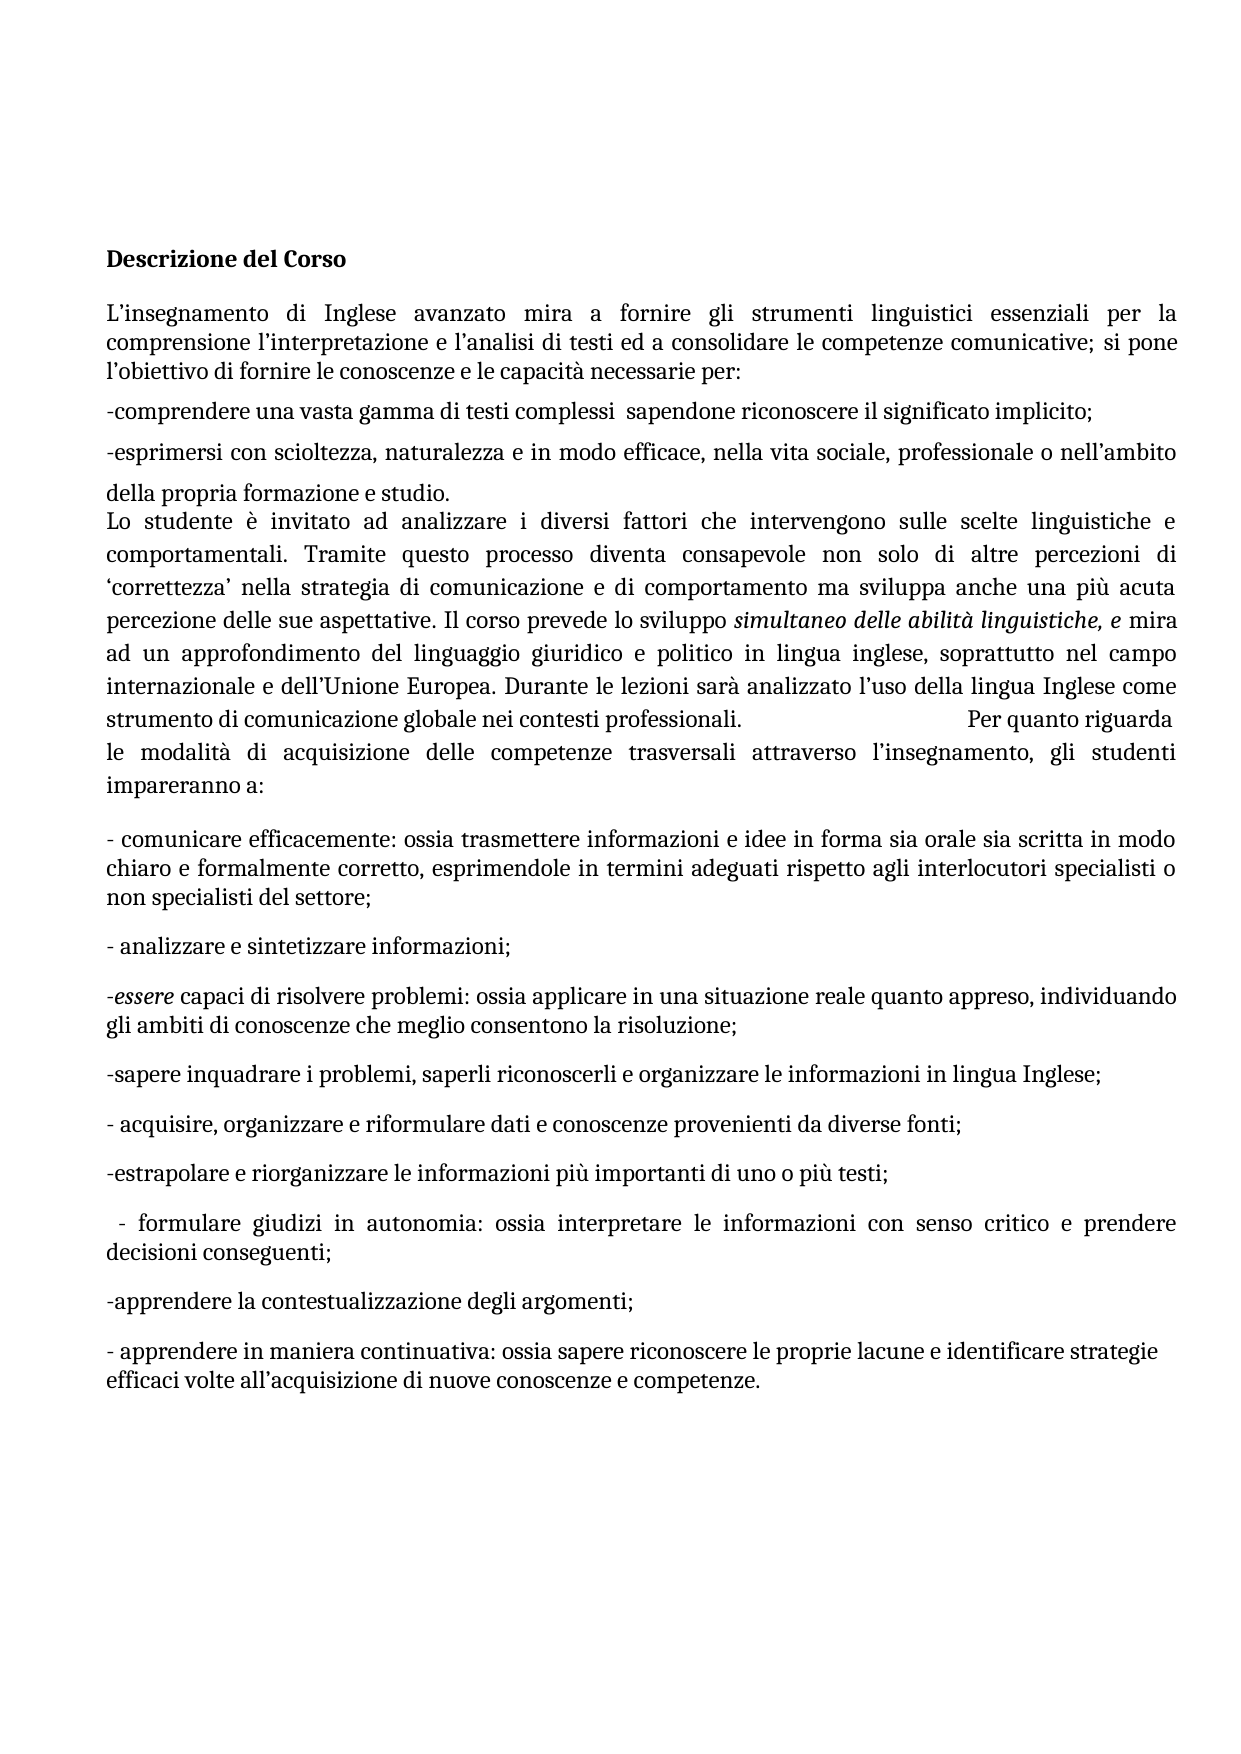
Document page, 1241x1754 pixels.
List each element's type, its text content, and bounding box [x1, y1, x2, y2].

text - acquisire, organizzare e riformulare dati e conoscenze provenienti da diverse fonti; [106, 1110, 1178, 1138]
text -apprendere la contestualizzazione degli argomenti; [106, 1287, 1178, 1316]
text L’insegnamento di Inglese avanzato mira a fornire gli strumenti linguistici essenziali per la comprensione l’interpretazione e l’analisi di testi ed a consolidare le competenze comunicative; si pone l’obiettivo di fornire le conoscenze e le capacità necessarie per: [106, 328, 1178, 385]
text Lo studente è invitato ad analizzare i diversi fattori che intervengono sulle scelte linguistiche e comportamentali. Tramite questo processo diventa consapevole non solo di altre percezioni di ‘correttezza’ nella strategia di comunicazione e di comportamento ma sviluppa anche una più acuta percezione delle sue aspettative. Il corso prevede lo sviluppo simultaneo delle abilità linguistiche, e mira ad un approfondimento del linguaggio giuridico e politico in lingua inglese, soprattutto nel campo internazionale e dell’Unione Europea. Durante le lezioni sarà analizzato l’uso della lingua Inglese come strumento di comunicazione globale nei contesti professionali. Per quanto riguarda le modalità di acquisizione delle competenze trasversali attraverso l’insegnamento, gli studenti impareranno a: [106, 507, 1178, 800]
text -sapere inquadrare i problemi, saperli riconoscerli e organizzare le informazioni in lingua Inglese; [106, 1060, 1178, 1089]
text -estrapolare e riorganizzare le informazioni più importanti di uno o più testi; [106, 1159, 1178, 1188]
text -essere capaci di risolvere problemi: ossia applicare in una situazione reale quanto appreso, individuando gli ambiti di conoscenze che meglio consentono la risoluzione; [106, 982, 1178, 1039]
text -esprimersi con scioltezza, naturalezza e in modo efficace, nella vita sociale, professionale o nell’ambito della propria formazione e studio. [106, 426, 1178, 507]
text -comprendere una vasta gamma di testi complessi sapendone riconoscere il significato implicito; [106, 385, 1178, 426]
text - comunicare efficacemente: ossia trasmettere informazioni e idee in forma sia orale sia scritta in modo chiaro e formalmente corretto, esprimendole in termini adeguati rispetto agli interlocutori specialisti o non specialisti del settore; [106, 825, 1178, 911]
text - analizzare e sintetizzare informazioni; [106, 932, 1178, 961]
text Descrizione del Corso [106, 245, 1178, 274]
text - apprendere in maniera continuativa: ossia sapere riconoscere le proprie lacune e identificare strategie efficaci volte all’acquisizione di nuove conoscenze e competenze. [106, 1337, 1178, 1394]
text - formulare giudizi in autonomia: ossia interpretare le informazioni con senso critico e prendere decisioni conseguenti; [106, 1209, 1178, 1266]
